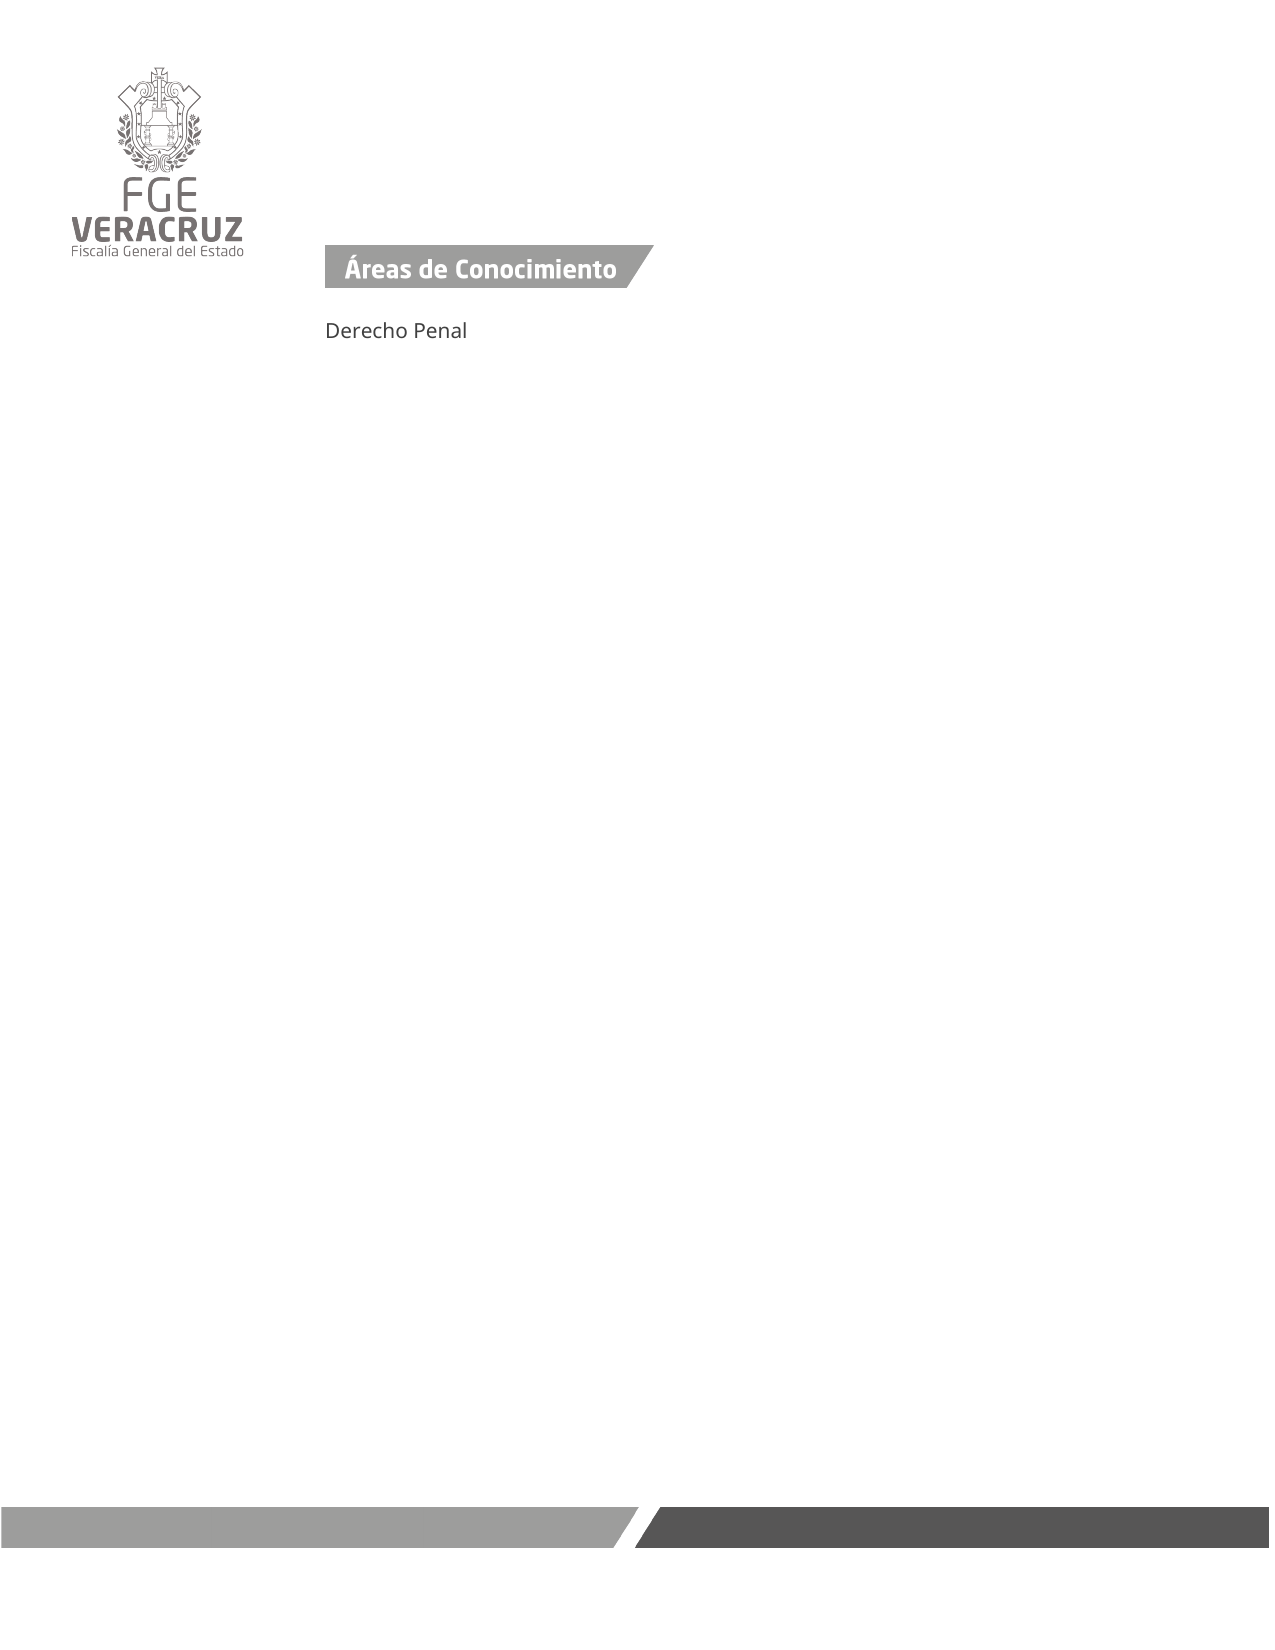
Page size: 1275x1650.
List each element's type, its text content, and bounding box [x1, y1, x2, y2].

picture [325, 245, 654, 288]
picture [70, 67, 246, 256]
picture [0, 1507, 1267, 1548]
text Derecho Penal [325, 316, 1098, 345]
